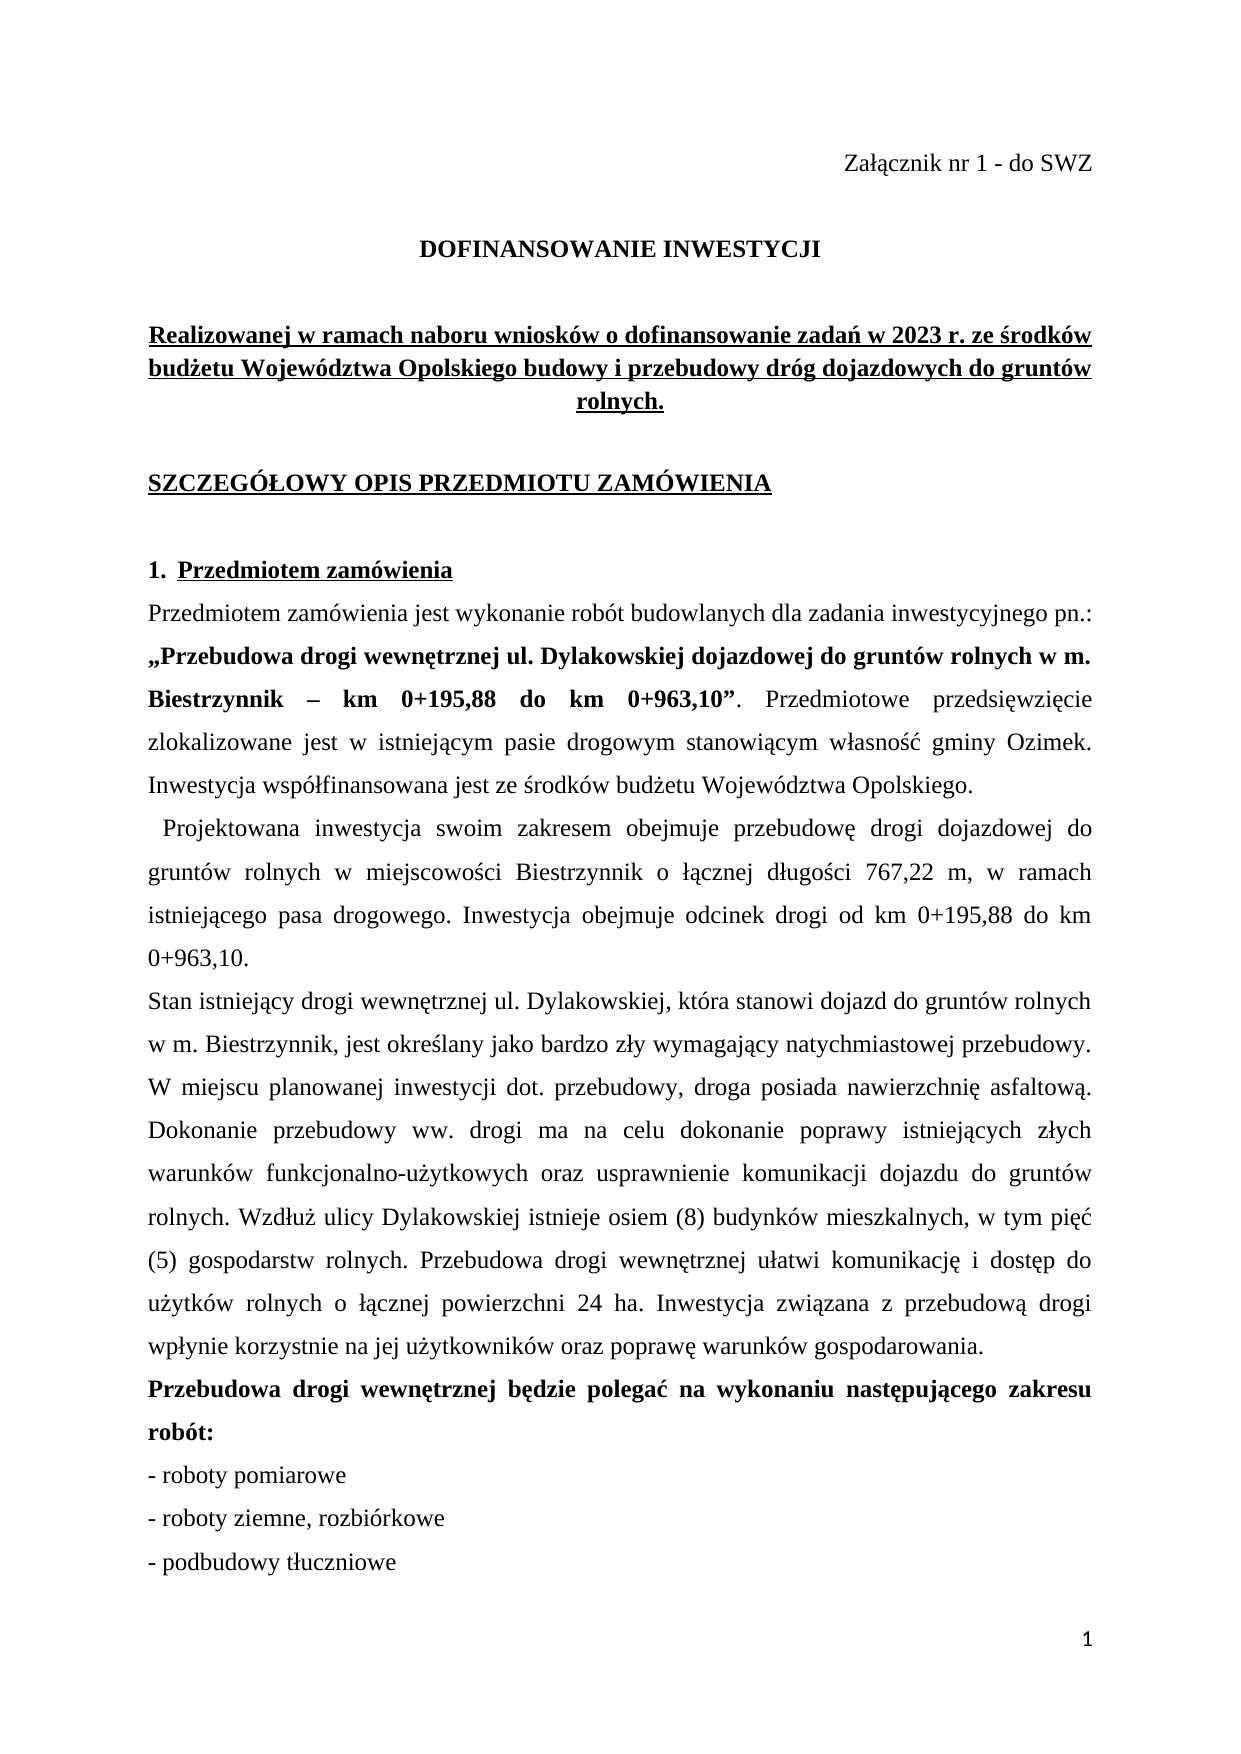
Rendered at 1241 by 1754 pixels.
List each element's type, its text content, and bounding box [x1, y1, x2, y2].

list Przedmiotem zamówienia [148, 555, 1093, 583]
text - podbudowy tłuczniowe [148, 1547, 1093, 1575]
text Przebudowa drogi wewnętrznej będzie polegać na wykonaniu następującego zakresu robót: [148, 1374, 1093, 1446]
text Realizowanej w ramach naboru wniosków o dofinansowanie zadań w 2023 r. ze środków budżetu Województwa Opolskiego budowy i przebudowy dróg dojazdowych do gruntów rolnych. [148, 320, 1093, 415]
text - roboty pomiarowe [148, 1460, 1093, 1489]
text Stan istniejący drogi wewnętrznej ul. Dylakowskiej, która stanowi dojazd do gruntów rolnych w m. Biestrzynnik, jest określany jako bardzo zły wymagający natychmiastowej przebudowy. W miejscu planowanej inwestycji dot. przebudowy, droga posiada nawierzchnię asfaltową. Dokonanie przebudowy ww. drogi ma na celu dokonanie poprawy istniejących złych warunków funkcjonalno-użytkowych oraz usprawnienie komunikacji dojazdu do gruntów rolnych. Wzdłuż ulicy Dylakowskiej istnieje osiem (8) budynków mieszkalnych, w tym pięć (5) gospodarstw rolnych. Przebudowa drogi wewnętrznej ułatwi komunikację i dostęp do użytków rolnych o łącznej powierzchni 24 ha. Inwestycja związana z przebudową drogi wpłynie korzystnie na jej użytkowników oraz poprawę warunków gospodarowania. [148, 986, 1093, 1360]
text SZCZEGÓŁOWY OPIS PRZEDMIOTU ZAMÓWIENIA [148, 468, 1093, 497]
text Załącznik nr 1 - do SWZ [664, 148, 1093, 176]
text Projektowana inwestycja swoim zakresem obejmuje przebudowę drogi dojazdowej do gruntów rolnych w miejscowości Biestrzynnik o łącznej długości 767,22 m, w ramach istniejącego pasa drogowego. Inwestycja obejmuje odcinek drogi od km 0+195,88 do km 0+963,10. [148, 813, 1093, 972]
text - roboty ziemne, rozbiórkowe [148, 1503, 1093, 1532]
text Przedmiotem zamówienia jest wykonanie robót budowlanych dla zadania inwestycyjnego pn.: „Przebudowa drogi wewnętrznej ul. Dylakowskiej dojazdowej do gruntów rolnych w m. Biestrzynnik – km 0+195,88 do km 0+963,10”. Przedmiotowe przedsięwzięcie zlokalizowane jest w istniejącym pasie drogowym stanowiącym własność gminy Ozimek. Inwestycja współfinansowana jest ze środków budżetu Województwa Opolskiego. [148, 598, 1093, 799]
text DOFINANSOWANIE INWESTYCJI [148, 234, 1093, 263]
